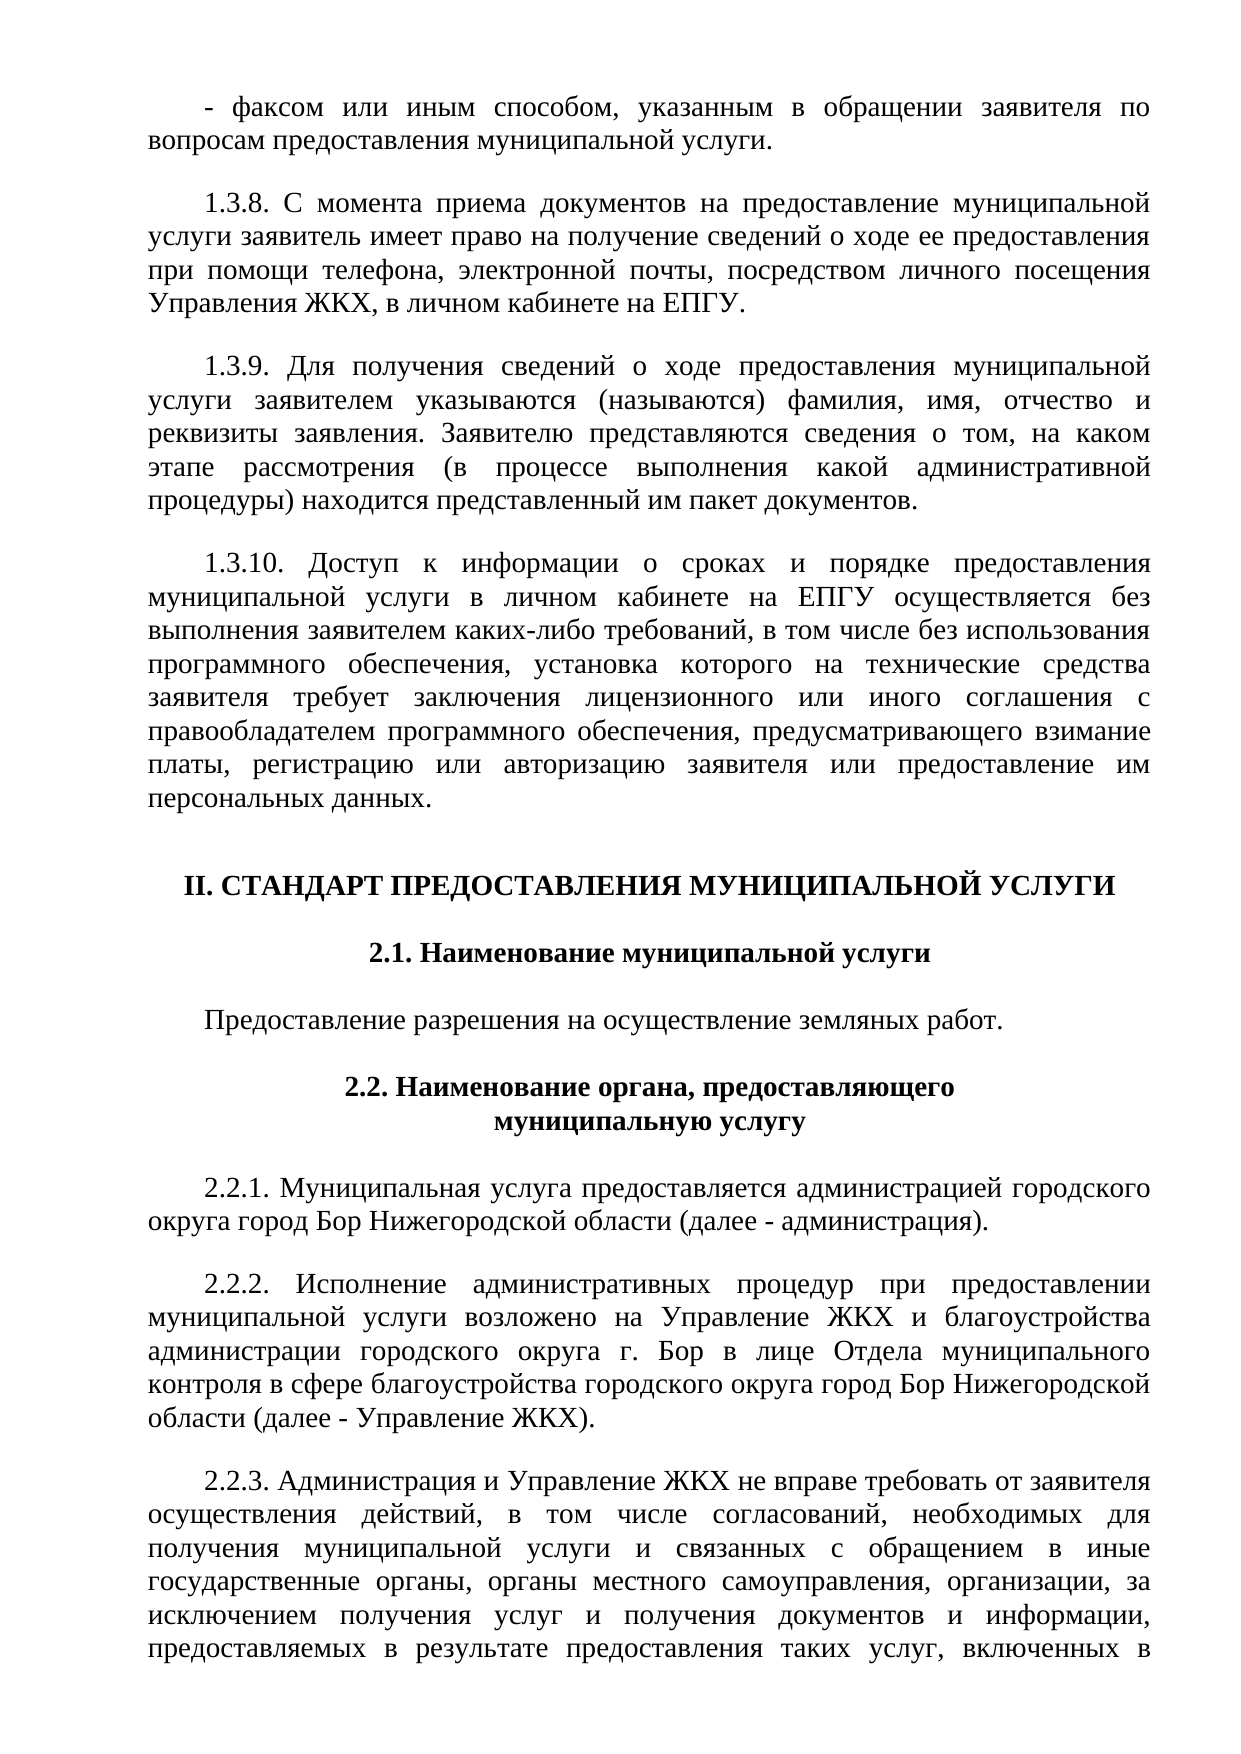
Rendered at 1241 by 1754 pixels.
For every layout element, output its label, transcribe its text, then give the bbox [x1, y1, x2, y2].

text 2.2. Наименование органа, предоставляющего [148, 1069, 1152, 1103]
text 1.3.10. Доступ к информации о сроках и порядке предоставления муниципальной услуги в личном кабинете на ЕПГУ осуществляется без выполнения заявителем каких-либо требований, в том числе без использования программного обеспечения, установка которого на технические средства заявителя требует заключения лицензионного или иного соглашения с правообладателем программного обеспечения, предусматривающего взимание платы, регистрацию или авторизацию заявителя или предоставление им персональных данных. [148, 545, 1152, 813]
text 2.2.2. Исполнение административных процедур при предоставлении муниципальной услуги возложено на Управление ЖКХ и благоустройства администрации городского округа г. Бор в лице Отдела муниципального контроля в сфере благоустройства городского округа город Бор Нижегородской области (далее - Управление ЖКХ). [148, 1266, 1152, 1434]
text 2.2.1. Муниципальная услуга предоставляется администрацией городского округа город Бор Нижегородской области (далее - администрация). [148, 1170, 1152, 1237]
text 2.1. Наименование муниципальной услуги [148, 935, 1152, 968]
text II. СТАНДАРТ ПРЕДОСТАВЛЕНИЯ МУНИЦИПАЛЬНОЙ УСЛУГИ [148, 868, 1152, 901]
text муниципальную услугу [148, 1103, 1152, 1136]
text 1.3.8. С момента приема документов на предоставление муниципальной услуги заявитель имеет право на получение сведений о ходе ее предоставления при помощи телефона, электронной почты, посредством личного посещения Управления ЖКХ, в личном кабинете на ЕПГУ. [148, 185, 1152, 319]
text Предоставление разрешения на осуществление земляных работ. [148, 1002, 1152, 1036]
text - факсом или иным способом, указанным в обращении заявителя по вопросам предоставления муниципальной услуги. [148, 89, 1152, 156]
text 1.3.9. Для получения сведений о ходе предоставления муниципальной услуги заявителем указываются (называются) фамилия, имя, отчество и реквизиты заявления. Заявителю представляются сведения о том, на каком этапе рассмотрения (в процессе выполнения какой административной процедуры) находится представленный им пакет документов. [148, 348, 1152, 516]
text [148, 1463, 1152, 1664]
